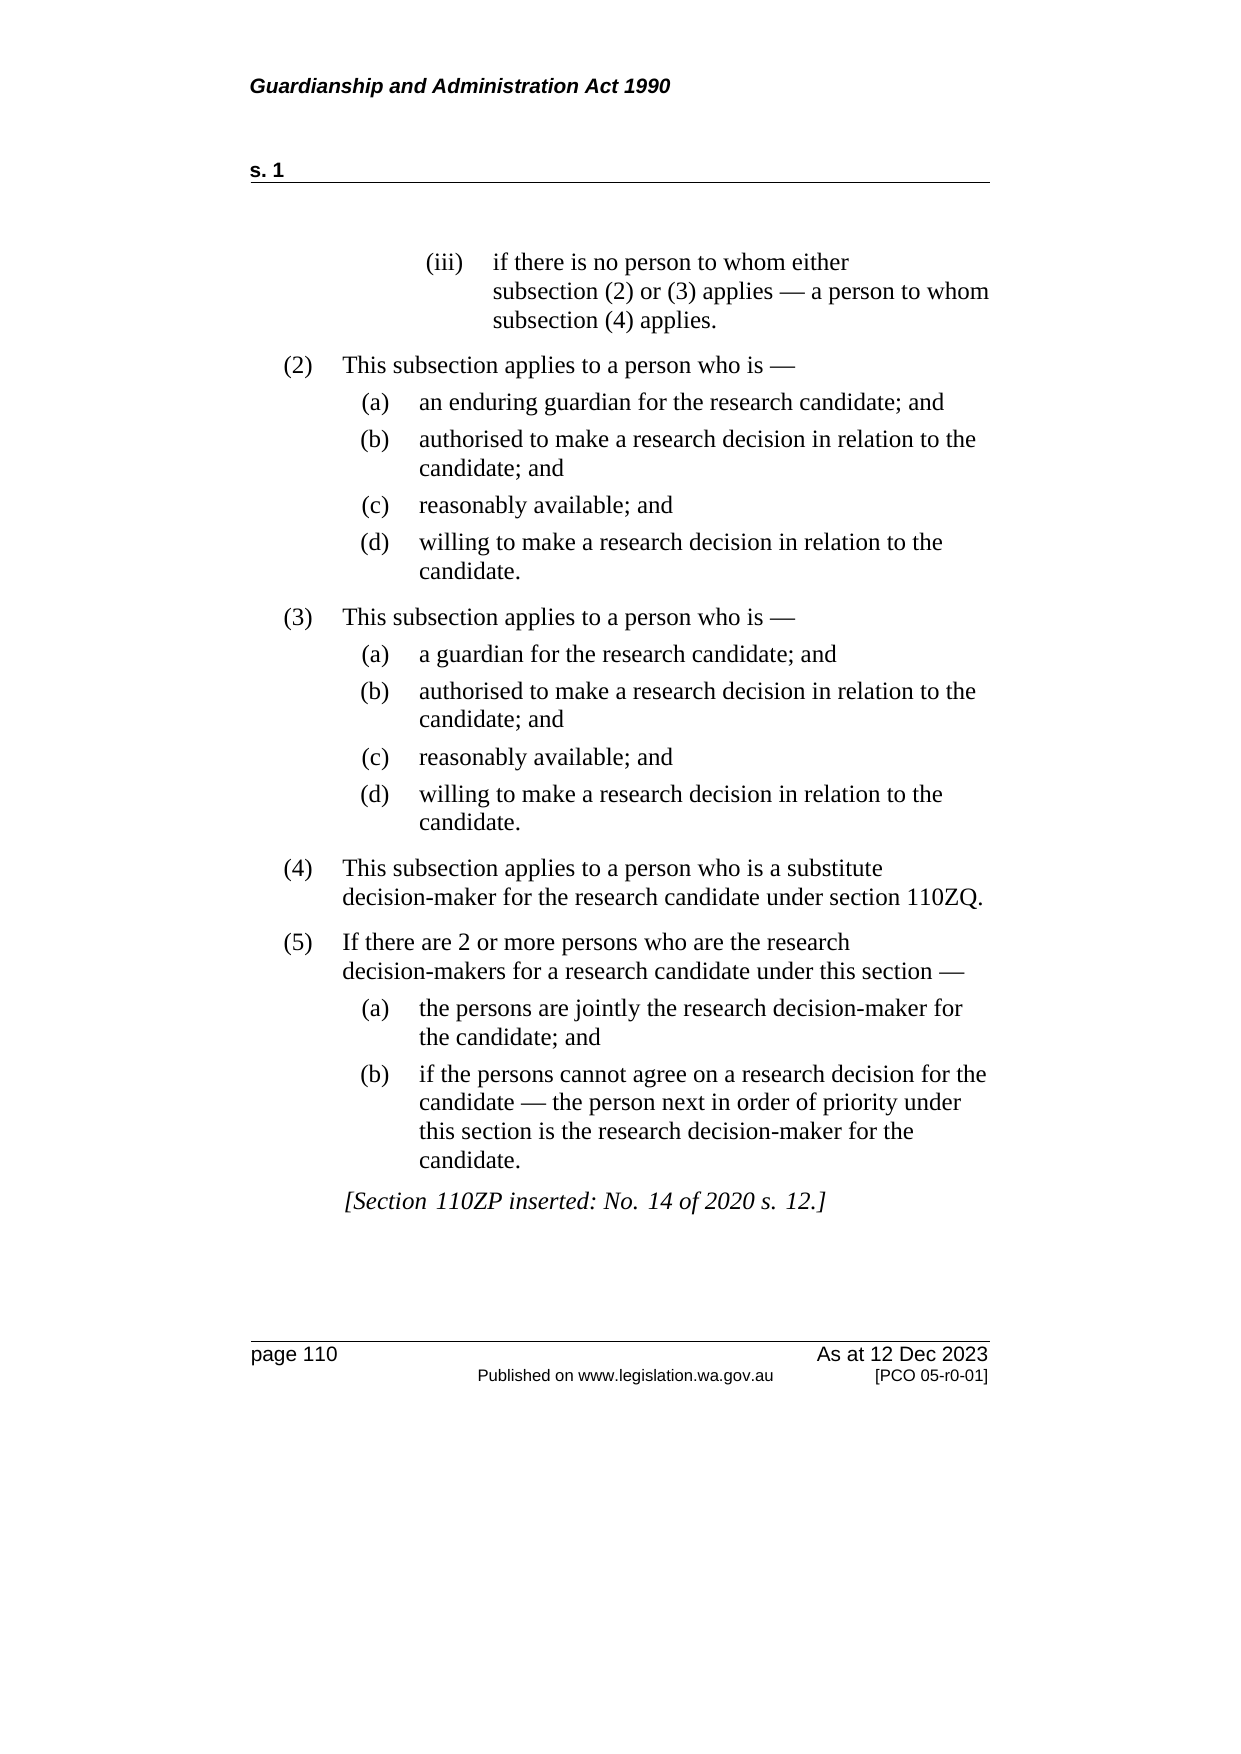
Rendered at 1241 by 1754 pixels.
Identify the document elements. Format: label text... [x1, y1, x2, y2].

text (c) reasonably available; and [251, 490, 990, 519]
text (5) If there are 2 or more persons who are the research decision-makers for a research candidate under this section — [251, 927, 990, 984]
text (a) a guardian for the research candidate; and [251, 639, 990, 667]
text [Section 110ZP inserted: No. 14 of 2020 s. 12.] [251, 1186, 990, 1215]
text (d) willing to make a research decision in relation to the candidate. [251, 527, 990, 585]
text (c) reasonably available; and [251, 742, 990, 770]
text (2) This subsection applies to a person who is — [251, 350, 990, 379]
text (b) authorised to make a research decision in relation to the candidate; and [251, 676, 990, 733]
text (b) authorised to make a research decision in relation to the candidate; and [251, 424, 990, 482]
text (d) willing to make a research decision in relation to the candidate. [251, 779, 990, 836]
text (iii) if there is no person to whom either subsection (2) or (3) applies — a person to whom subsection (4) applies. [251, 247, 990, 334]
text (b) if the persons cannot agree on a research decision for the candidate — the person next in order of priority under this section is the research decision-maker for the candidate. [251, 1059, 990, 1174]
text (4) This subsection applies to a person who is a substitute decision-maker for the research candidate under section 110ZQ. [251, 853, 990, 910]
text (3) This subsection applies to a person who is — [251, 602, 990, 630]
text (a) an enduring guardian for the research candidate; and [251, 387, 990, 416]
text (a) the persons are jointly the research decision-maker for the candidate; and [251, 993, 990, 1050]
